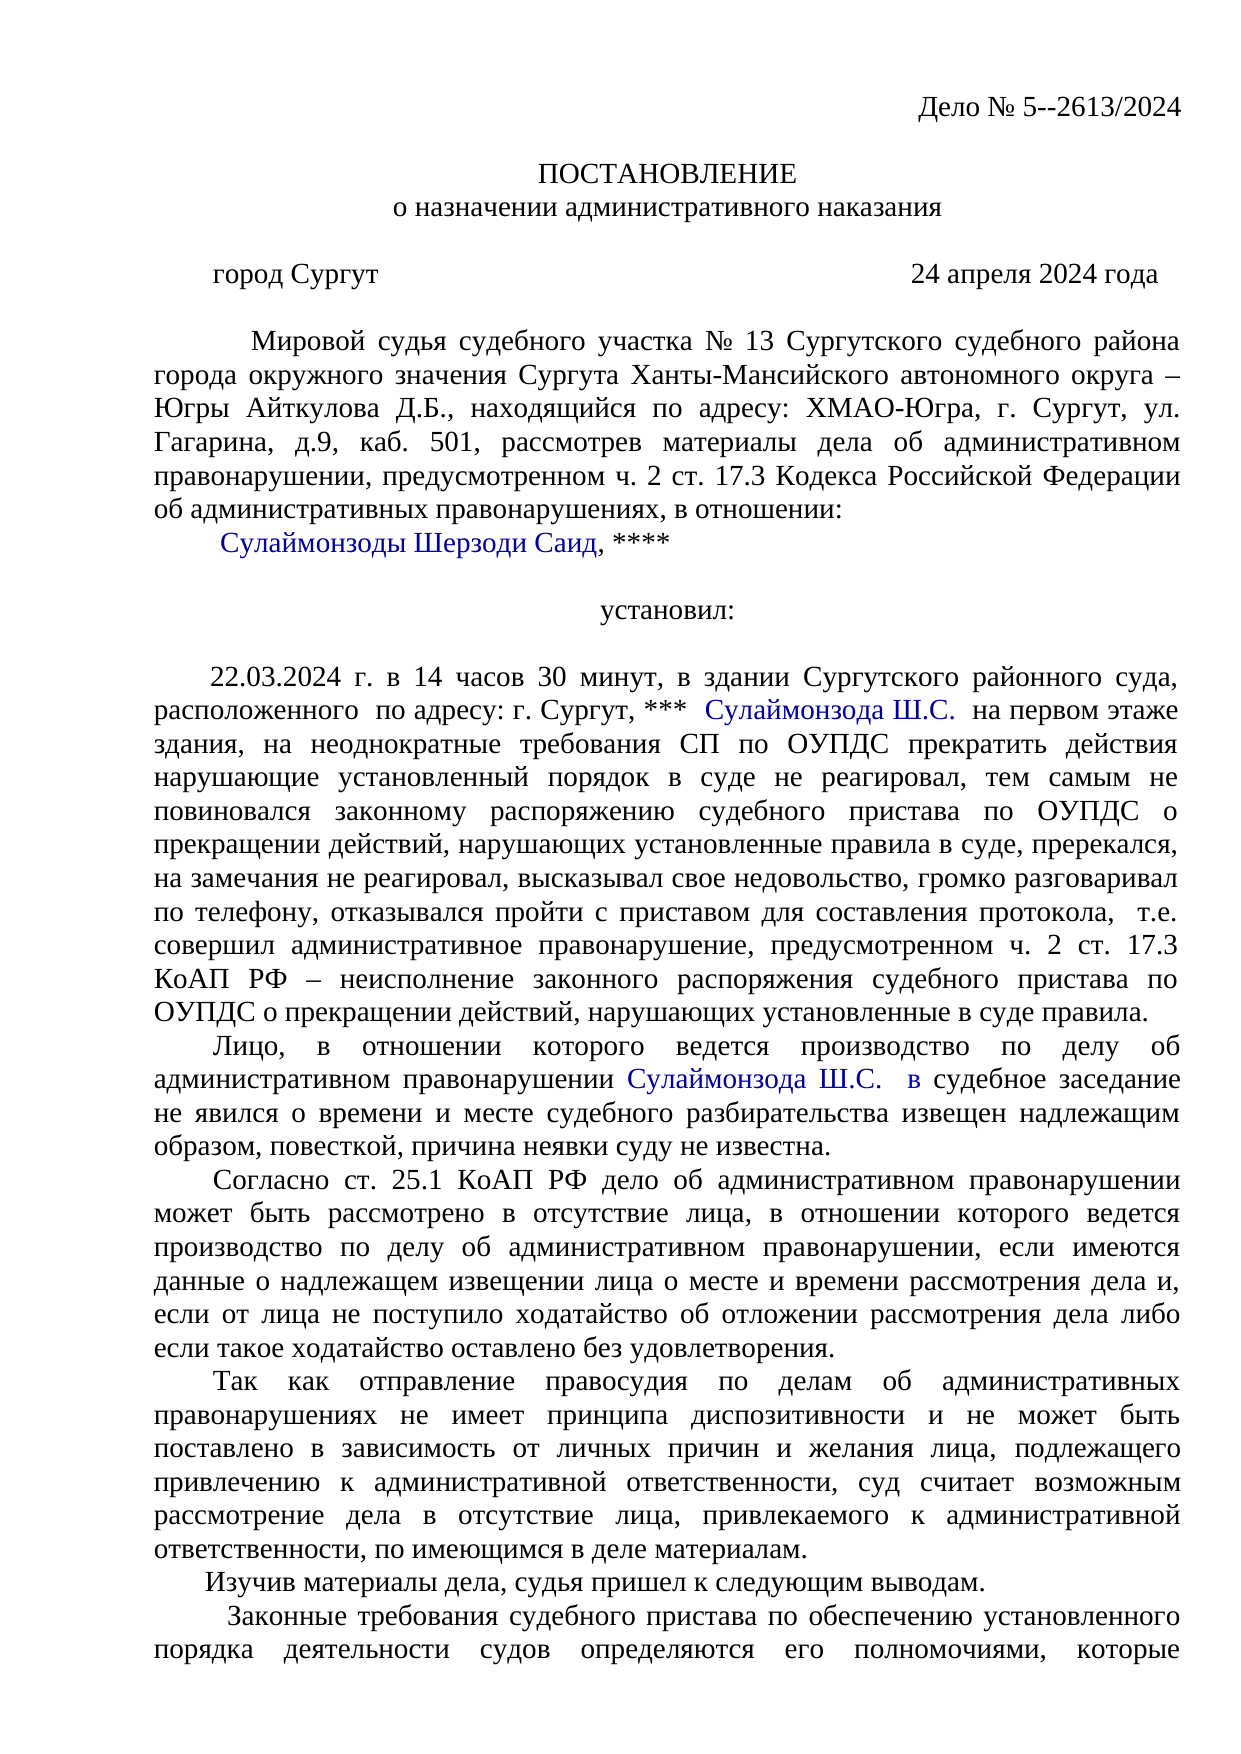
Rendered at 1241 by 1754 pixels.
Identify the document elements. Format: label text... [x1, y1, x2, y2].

text 22.03.2024 г. в 14 часов 30 минут, в здании Сургутского районного суда, расположенного по адресу: г. Сургут, *** Сулаймонзода Ш.С. на первом этаже здания, на неоднократные требования СП по ОУПДС прекратить действия нарушающие установленный порядок в суде не реагировал, тем самым не повиновался законному распоряжению судебного пристава по ОУПДС о прекращении действий, нарушающих установленные правила в суде, пререкался, на замечания не реагировал, высказывал свое недовольство, громко разговаривал по телефону, отказывался пройти с приставом для составления протокола, т.е. совершил административное правонарушение, предусмотренном ч. 2 ст. 17.3 КоАП РФ – неисполнение законного распоряжения судебного пристава по ОУПДС о прекращении действий, нарушающих установленные в суде правила. [153, 659, 1179, 1028]
text Лицо, в отношении которого ведется производство по делу об административном правонарушении Сулаймонзода Ш.С. в судебное заседание не явился о времени и месте судебного разбирательства извещен надлежащим образом, повесткой, причина неявки суду не известна. [153, 1028, 1181, 1162]
text Мировой судья судебного участка № 13 Сургутского судебного района города окружного значения Сургута Ханты-Мансийского автономного округа – Югры Айткулова Д.Б., находящийся по адресу: ХМАО-Югра, г. Сургут, ул. Гагарина, д.9, каб. 501, рассмотрев материалы дела об административном правонарушении, предусмотренном ч. 2 ст. 17.3 Кодекса Российской Федерации об административных правонарушениях, в отношении: [153, 323, 1181, 525]
text Сулаймонзоды Шерзоди Саид, **** [153, 525, 1181, 558]
text Так как отправление правосудия по делам об административных правонарушениях не имеет принципа диспозитивности и не может быть поставлено в зависимость от личных причин и желания лица, подлежащего привлечению к административной ответственности, суд считает возможным рассмотрение дела в отсутствие лица, привлекаемого к административной ответственности, по имеющимся в деле материалам. [153, 1363, 1181, 1564]
text Изучив материалы дела, судья пришел к следующим выводам. [153, 1564, 1181, 1598]
text Согласно ст. 25.1 КоАП РФ дело об административном правонарушении может быть рассмотрено в отсутствие лица, в отношении которого ведется производство по делу об административном правонарушении, если имеются данные о надлежащем извещении лица о месте и времени рассмотрения дела и, если от лица не поступило ходатайство об отложении рассмотрения дела либо если такое ходатайство оставлено без удовлетворения. [153, 1162, 1181, 1363]
text ПОСТАНОВЛЕНИЕ [153, 156, 1181, 189]
text о назначении административного наказания [153, 189, 1181, 223]
text Дело № 5--2613/2024 [153, 89, 1181, 122]
text установил: [153, 592, 1181, 625]
text город Сургут 24 апреля 2024 года [153, 256, 1181, 290]
